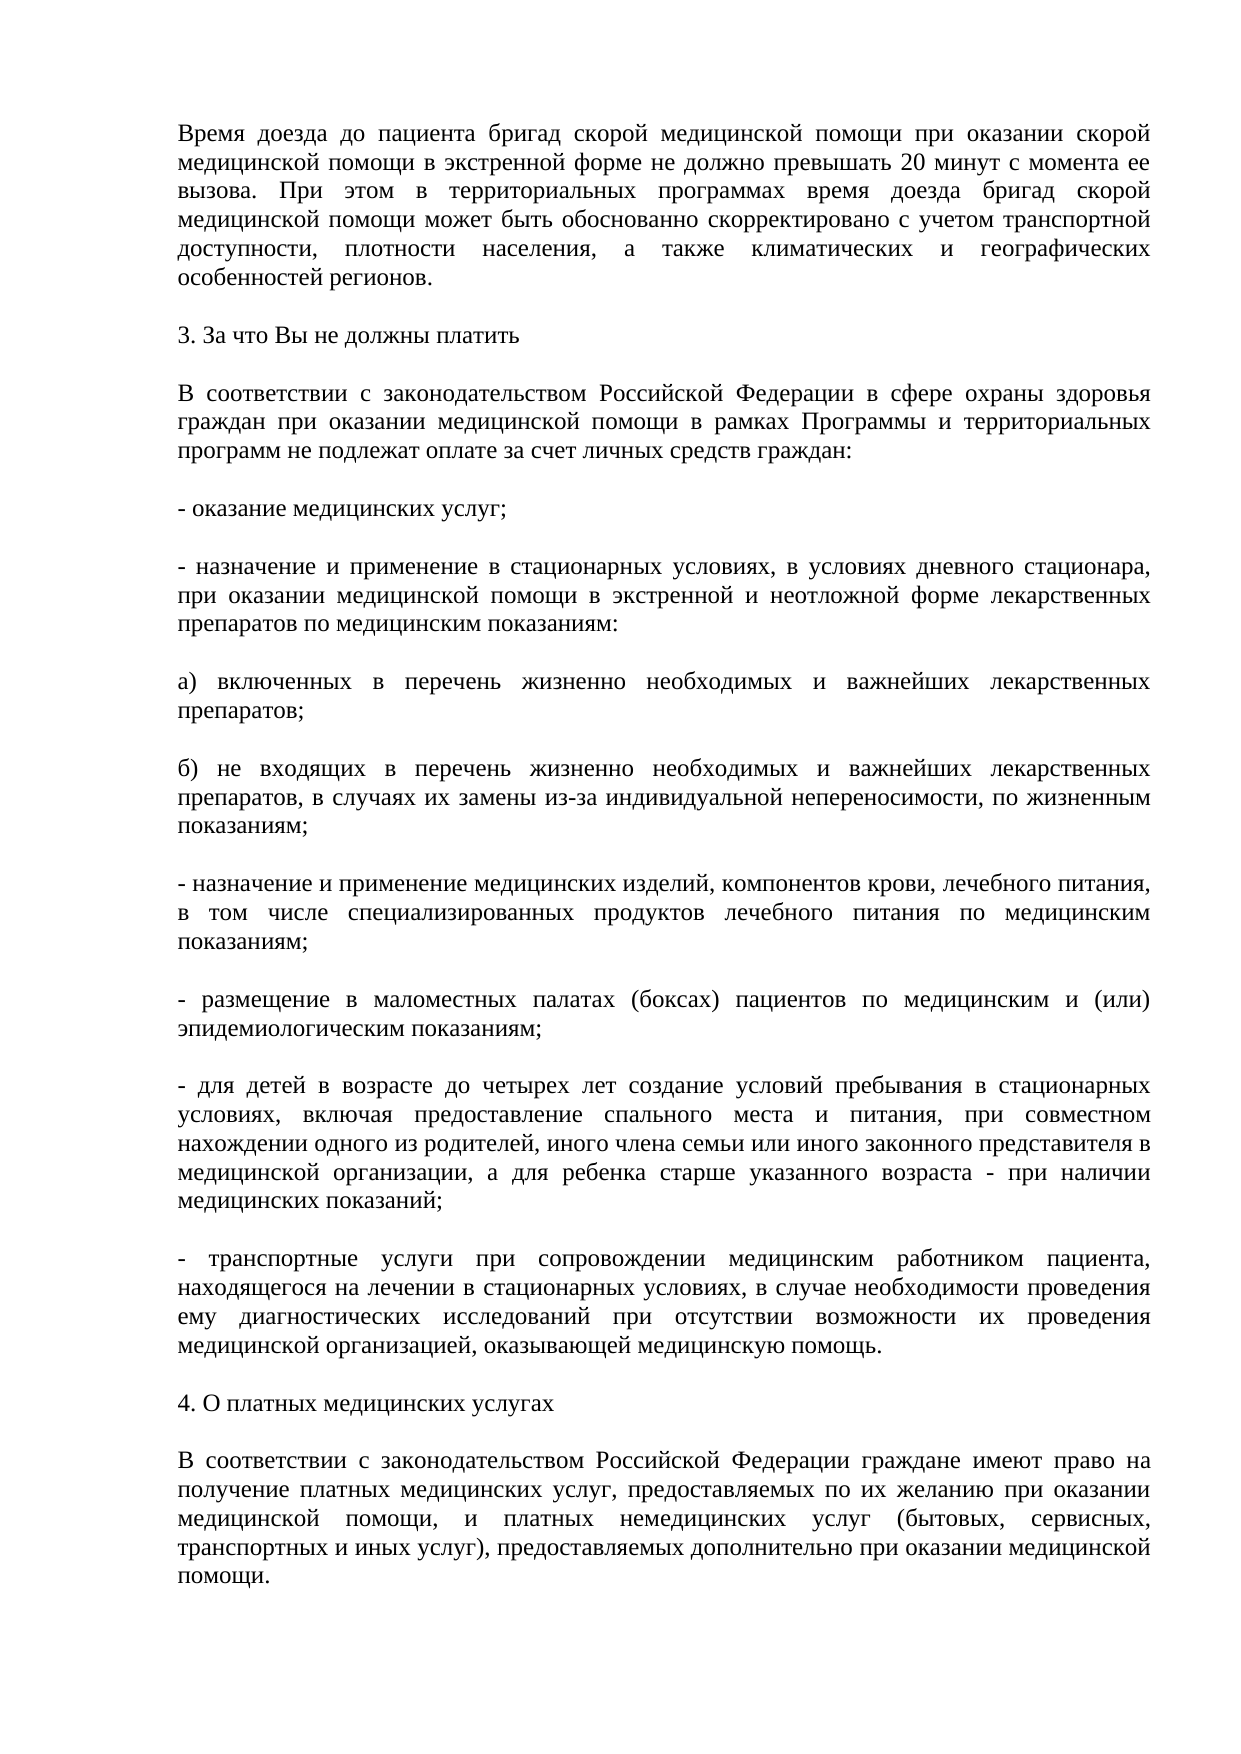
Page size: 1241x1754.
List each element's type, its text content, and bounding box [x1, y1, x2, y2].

text а) включенных в перечень жизненно необходимых и важнейших лекарственных препаратов; [177, 666, 1152, 724]
text - назначение и применение в стационарных условиях, в условиях дневного стационара, при оказании медицинской помощи в экстренной и неотложной форме лекарственных препаратов по медицинским показаниям: [177, 551, 1152, 637]
text б) не входящих в перечень жизненно необходимых и важнейших лекарственных препаратов, в случаях их замены из-за индивидуальной непереносимости, по жизненным показаниям; [177, 753, 1152, 839]
text В соответствии с законодательством Российской Федерации граждане имеют право на получение платных медицинских услуг, предоставляемых по их желанию при оказании медицинской помощи, и платных немедицинских услуг (бытовых, сервисных, транспортных и иных услуг), предоставляемых дополнительно при оказании медицинской помощи. [177, 1446, 1152, 1589]
text В соответствии с законодательством Российской Федерации в сфере охраны здоровья граждан при оказании медицинской помощи в рамках Программы и территориальных программ не подлежат оплате за счет личных средств граждан: [177, 378, 1152, 464]
text - размещение в маломестных палатах (боксах) пациентов по медицинским и (или) эпидемиологическим показаниям; [177, 984, 1152, 1041]
text - оказание медицинских услуг; [177, 493, 1152, 522]
text 3. За что Вы не должны платить [177, 320, 1152, 348]
text - для детей в возрасте до четырех лет создание условий пребывания в стационарных условиях, включая предоставление спального места и питания, при совместном нахождении одного из родителей, иного члена семьи или иного законного представителя в медицинской организации, а для ребенка старше указанного возраста - при наличии медицинских показаний; [177, 1071, 1152, 1214]
text Время доезда до пациента бригад скорой медицинской помощи при оказании скорой медицинской помощи в экстренной форме не должно превышать 20 минут с момента ее вызова. При этом в территориальных программах время доезда бригад скорой медицинской помощи может быть обоснованно скорректировано с учетом транспортной доступности, плотности населения, а также климатических и географических особенностей регионов. [177, 118, 1152, 291]
text 4. О платных медицинских услугах [177, 1388, 1152, 1416]
text - назначение и применение медицинских изделий, компонентов крови, лечебного питания, в том числе специализированных продуктов лечебного питания по медицинским показаниям; [177, 868, 1152, 955]
text - транспортные услуги при сопровождении медицинским работником пациента, находящегося на лечении в стационарных условиях, в случае необходимости проведения ему диагностических исследований при отсутствии возможности их проведения медицинской организацией, оказывающей медицинскую помощь. [177, 1243, 1152, 1358]
